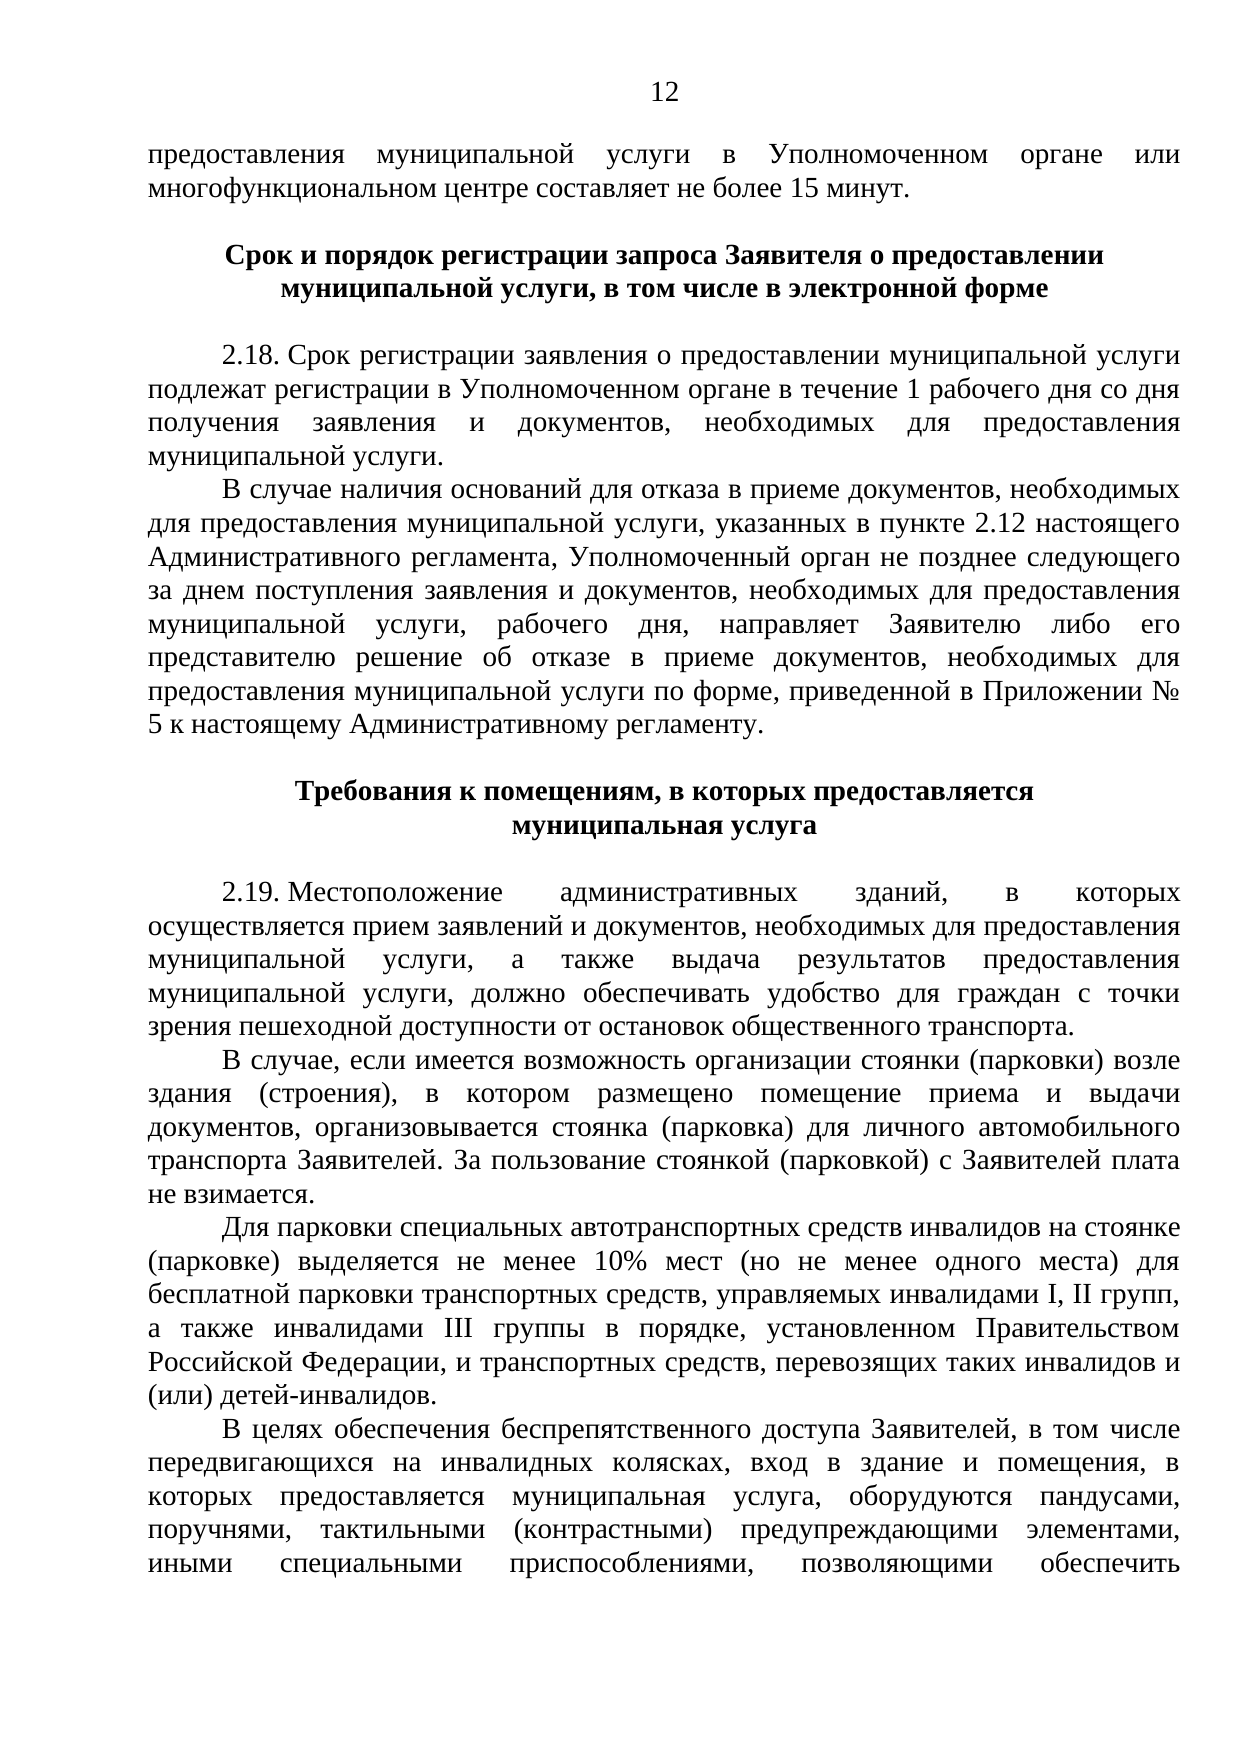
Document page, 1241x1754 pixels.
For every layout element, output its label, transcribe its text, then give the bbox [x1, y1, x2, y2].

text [148, 1411, 1181, 1578]
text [148, 136, 1181, 203]
text Для парковки специальных автотранспортных средств инвалидов на стоянке (парковке) выделяется не менее 10% мест (но не менее одного места) для бесплатной парковки транспортных средств, управляемых инвалидами I, II групп, а также инвалидами III группы в порядке, установленном Правительством Российской Федерации, и транспортных средств, перевозящих таких инвалидов и (или) детей-инвалидов. [148, 1209, 1181, 1411]
text В случае, если имеется возможность организации стоянки (парковки) возле здания (строения), в котором размещено помещение приема и выдачи документов, организовывается стоянка (парковка) для личного автомобильного транспорта Заявителей. За пользование стоянкой (парковкой) с Заявителей плата не взимается. [148, 1042, 1181, 1209]
text В случае наличия оснований для отказа в приеме документов, необходимых для предоставления муниципальной услуги, указанных в пункте 2.12 настоящего Административного регламента, Уполномоченный орган не позднее следующего за днем поступления заявления и документов, необходимых для предоставления муниципальной услуги, рабочего дня, направляет Заявителю либо его представителю решение об отказе в приеме документов, необходимых для предоставления муниципальной услуги по форме, приведенной в Приложении № 5 к настоящему Административному регламенту. [148, 472, 1181, 740]
text Срок и порядок регистрации запроса Заявителя о предоставлении муниципальной услуги, в том числе в электронной форме [148, 237, 1181, 304]
text Требования к помещениям, в которых предоставляется [148, 773, 1181, 807]
text 2.19. Местоположение административных зданий, в которых осуществляется прием заявлений и документов, необходимых для предоставления муниципальной услуги, а также выдача результатов предоставления муниципальной услуги, должно обеспечивать удобство для граждан с точки зрения пешеходной доступности от остановок общественного транспорта. [148, 874, 1181, 1042]
text муниципальная услуга [148, 807, 1181, 841]
text 2.18. Срок регистрации заявления о предоставлении муниципальной услуги подлежат регистрации в Уполномоченном органе в течение 1 рабочего дня со дня получения заявления и документов, необходимых для предоставления муниципальной услуги. [148, 337, 1181, 472]
